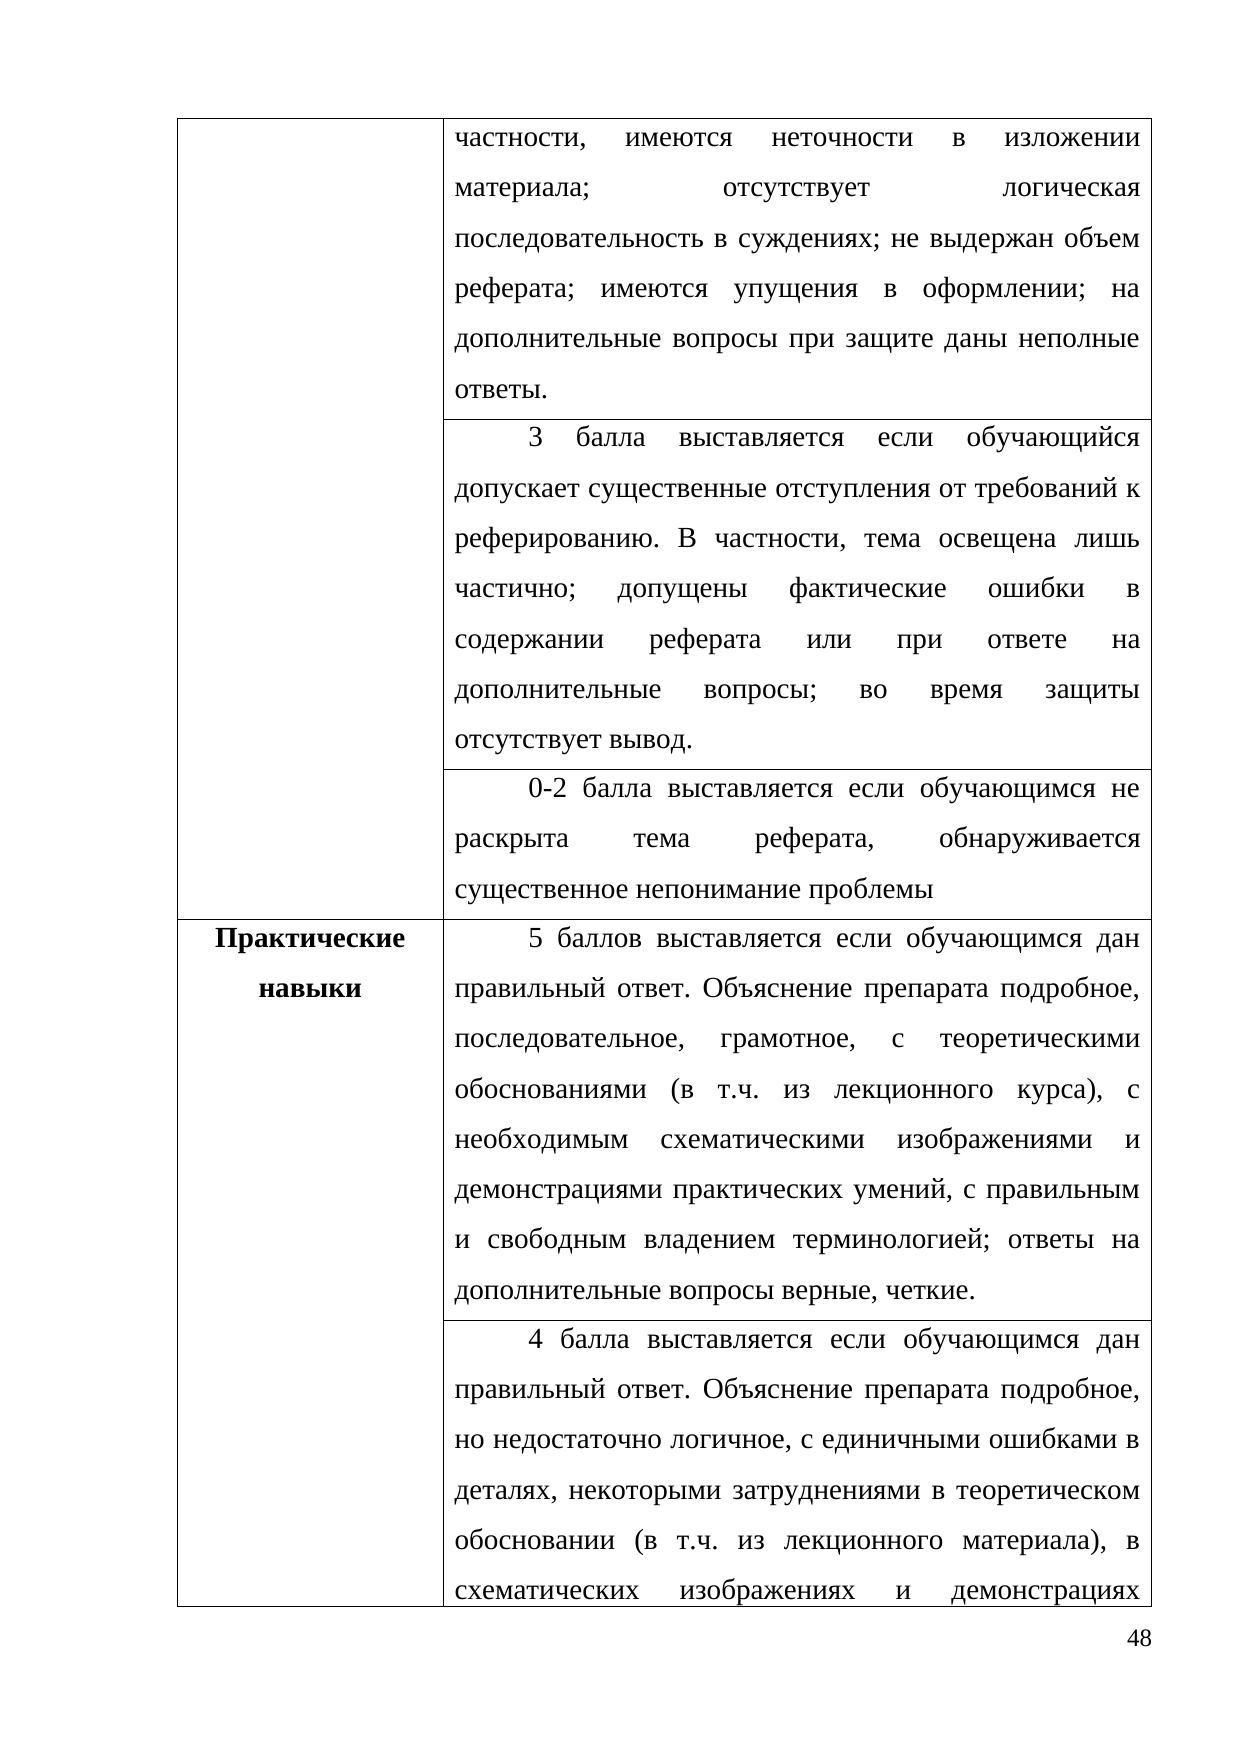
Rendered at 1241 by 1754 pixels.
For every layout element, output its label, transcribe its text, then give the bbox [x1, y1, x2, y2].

table_cell 3 балла выставляется если обучающийся допускает существенные отступления от требований к реферированию. В частности, тема освещена лишь частично; допущены фактические ошибки в содержании реферата или при ответе на дополнительные вопросы; во время защиты отсутствует вывод. [444, 420, 1151, 769]
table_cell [444, 119, 1151, 418]
table_cell Практические навыки [178, 920, 443, 1606]
table_cell 0-2 балла выставляется если обучающимся не раскрыта тема реферата, обнаруживается существенное непонимание проблемы [444, 770, 1151, 919]
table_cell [444, 1321, 1151, 1606]
table_cell 5 баллов выставляется если обучающимся дан правильный ответ. Объяснение препарата подробное, последовательное, грамотное, с теоретическими обоснованиями (в т.ч. из лекционного курса), с необходимым схематическими изображениями и демонстрациями практических умений, с правильным и свободным владением терминологией; ответы на дополнительные вопросы верные, четкие. [444, 920, 1151, 1320]
